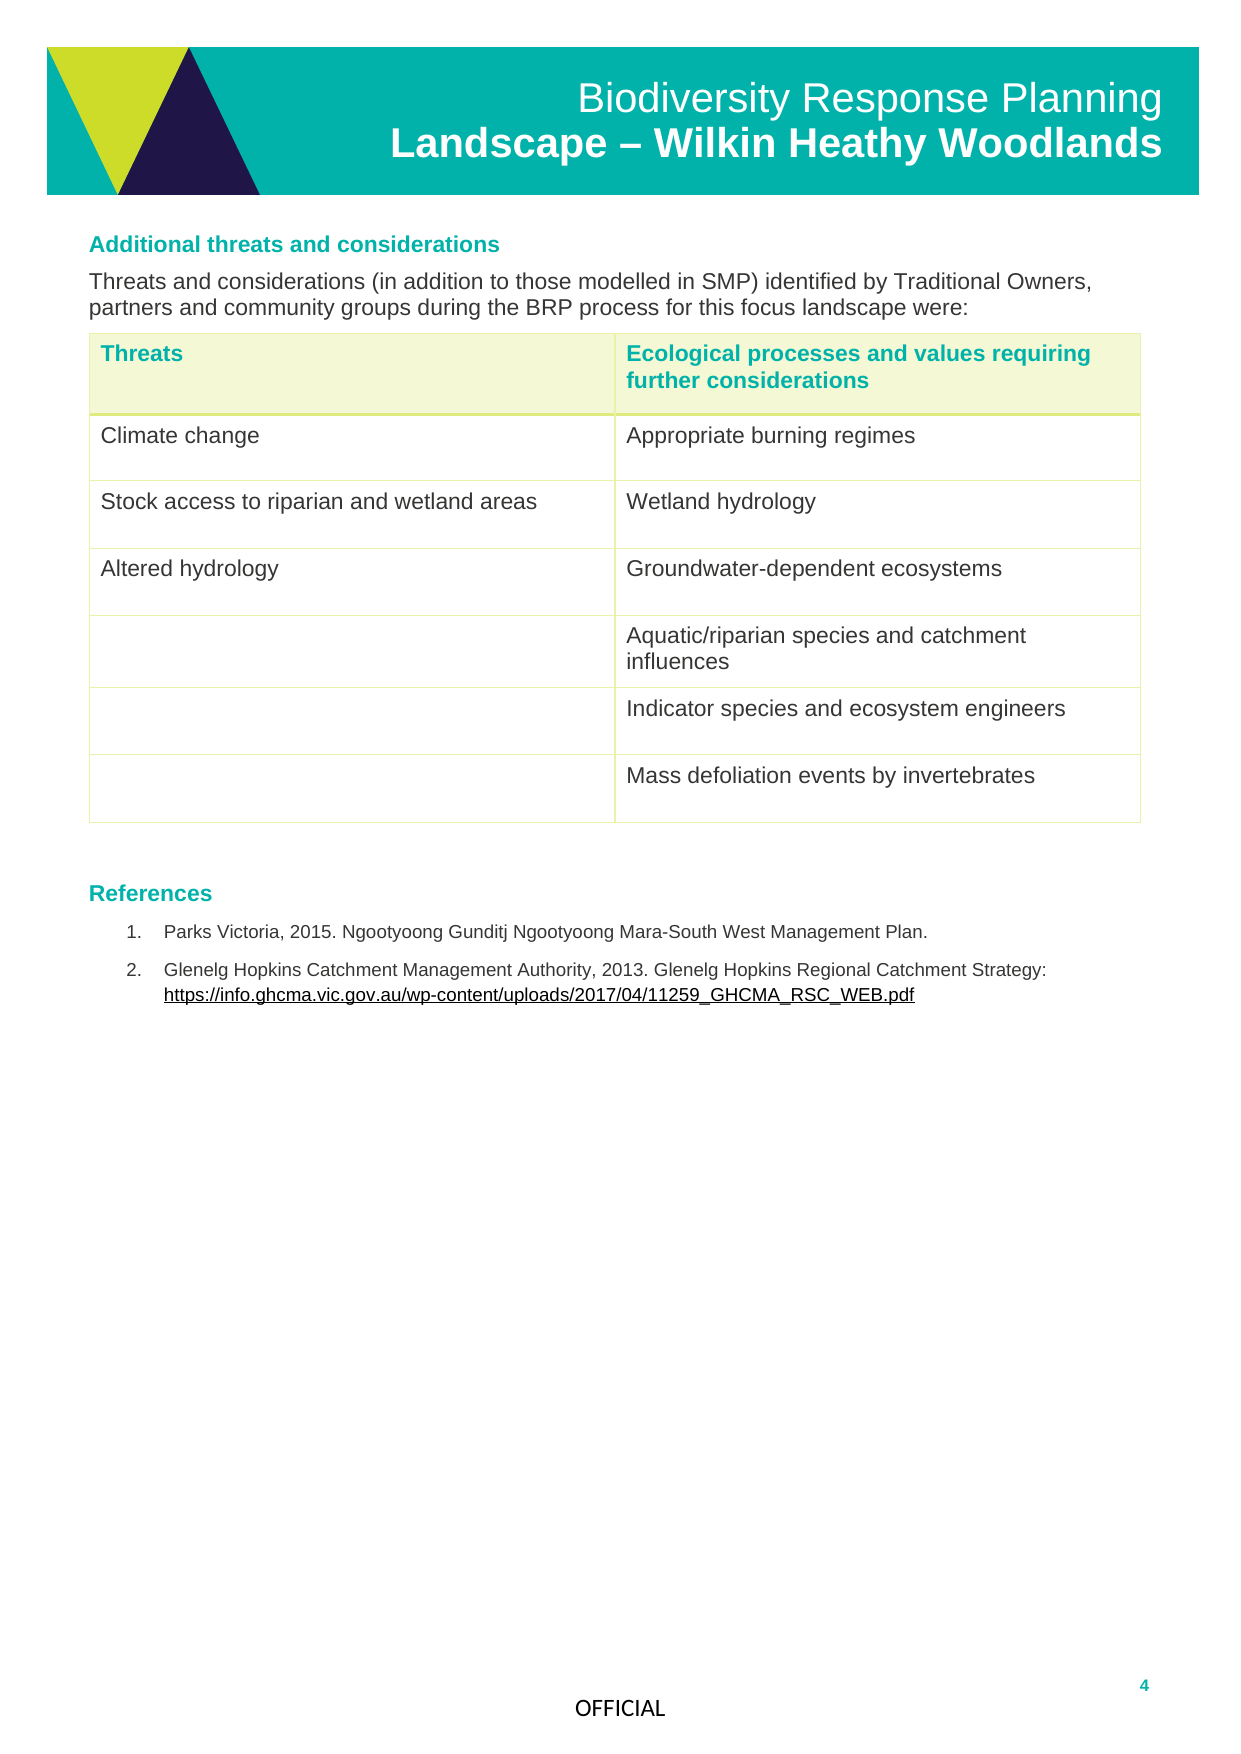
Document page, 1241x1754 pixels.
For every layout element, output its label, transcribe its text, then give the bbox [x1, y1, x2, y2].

table_cell Appropriate burning regimes [616, 416, 1140, 480]
table_cell Climate change [90, 416, 614, 480]
subtitle Additional threats and considerations [89, 230, 1152, 257]
table_cell Aquatic/riparian species and catchment influences [616, 616, 1140, 687]
table_cell Altered hydrology [90, 549, 614, 615]
table_cell Wetland hydrology [616, 481, 1140, 547]
table_cell Groundwater-dependent ecosystems [616, 549, 1140, 615]
table_cell Mass defoliation events by invertebrates [616, 755, 1140, 822]
list Glenelg Hopkins Catchment Management Authority, 2013. Glenelg Hopkins Regional Catchment Strategy: https://info.ghcma.vic.gov.au/wp-content/uploads/2017/04/11259_GHCMA_RSC_WEB.pdf [126, 955, 1152, 1005]
text Threats and considerations (in addition to those modelled in SMP) identified by Traditional Owners, partners and community groups during the BRP process for this focus landscape were: [89, 268, 1152, 321]
table_header Ecological processes and values requiring further considerations [616, 334, 1140, 413]
subtitle References [89, 880, 1152, 907]
table_cell [90, 688, 614, 754]
table_header Threats [90, 334, 614, 413]
table_cell Indicator species and ecosystem engineers [616, 688, 1140, 754]
table_cell [90, 755, 614, 822]
list Parks Victoria, 2015. Ngootyoong Gunditj Ngootyoong Mara-South West Management Plan. [126, 918, 1152, 943]
table_cell Stock access to riparian and wetland areas [90, 481, 614, 547]
table_cell [90, 616, 614, 687]
